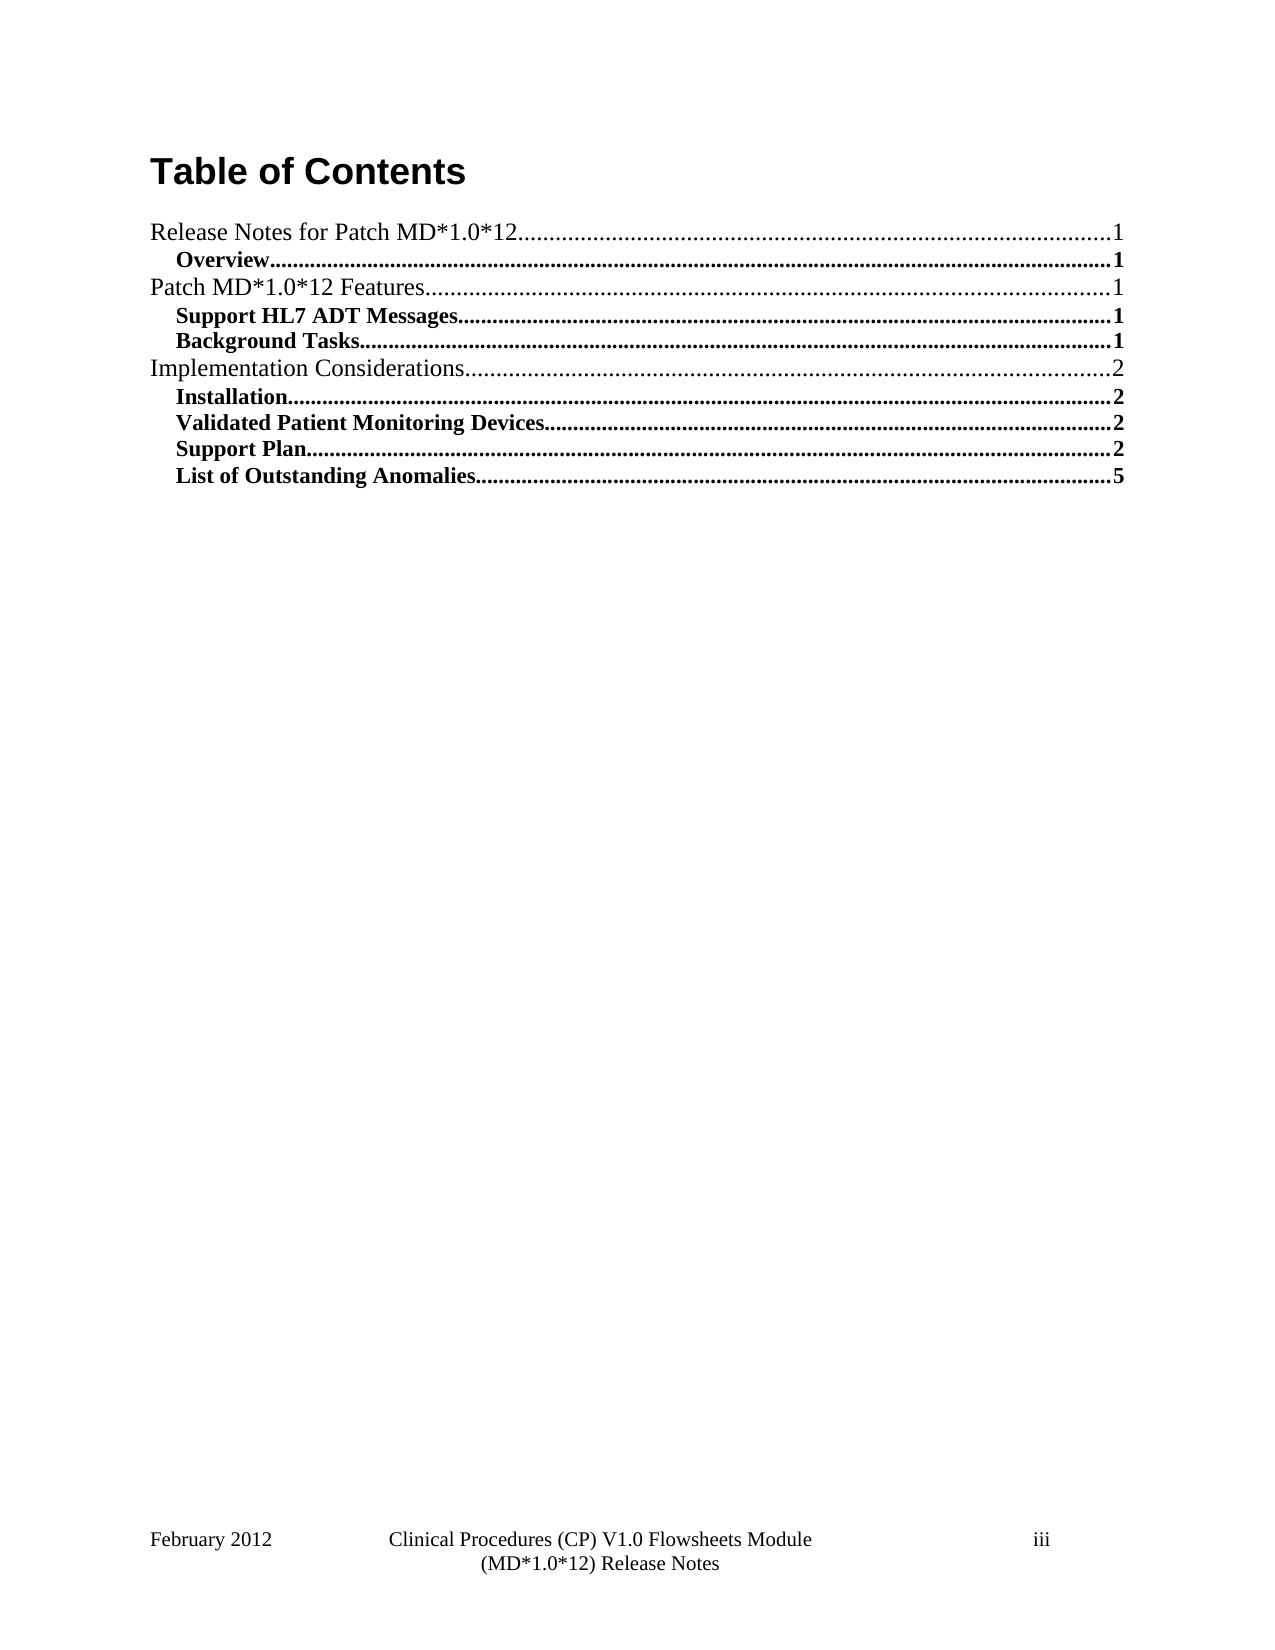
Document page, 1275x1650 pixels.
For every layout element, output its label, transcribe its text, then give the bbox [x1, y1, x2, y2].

text Table of Contents [150, 149, 1135, 192]
